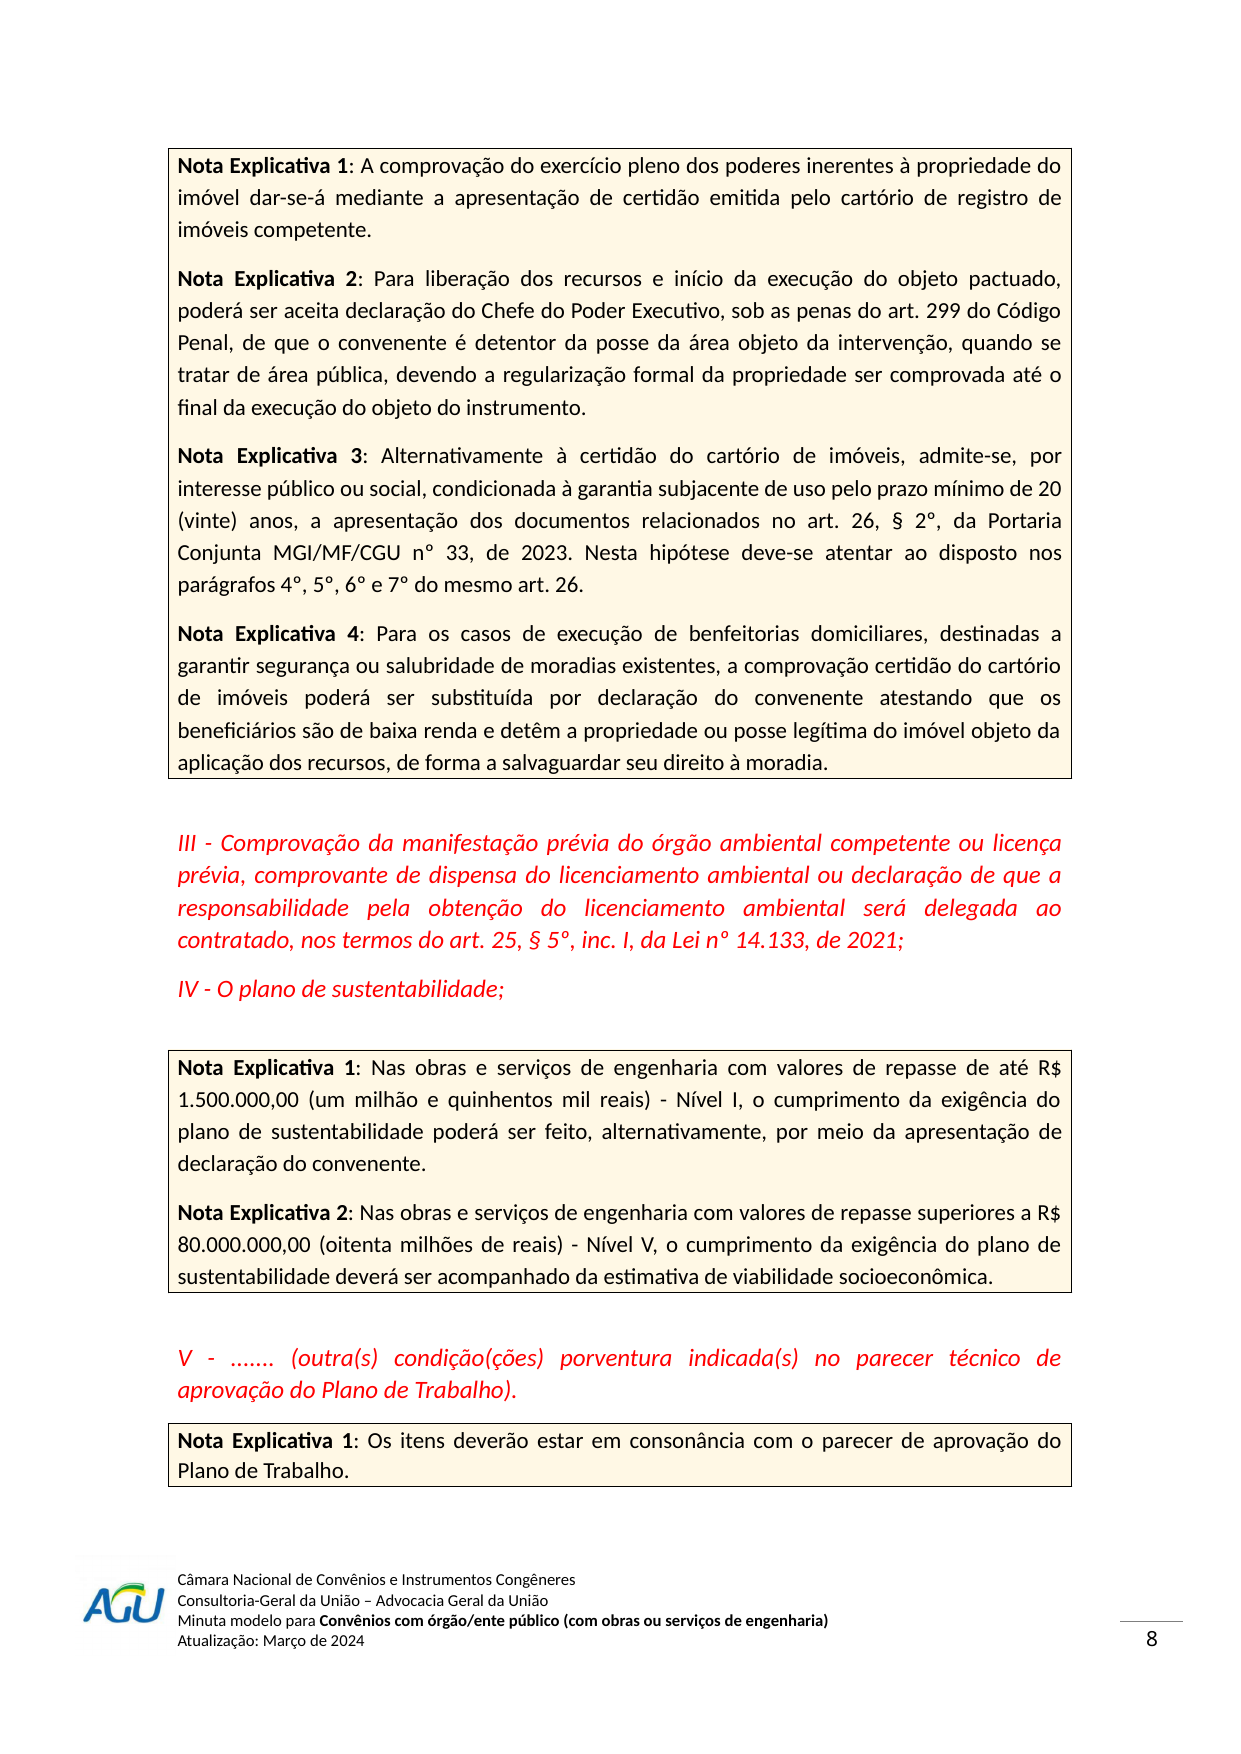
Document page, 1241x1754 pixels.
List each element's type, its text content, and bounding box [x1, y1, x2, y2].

text Nota Explicativa 1: Nas obras e serviços de engenharia com valores de repasse de até R$ 1.500.000,00 (um milhão e quinhentos mil reais) - Nível I, o cumprimento da exigência do plano de sustentabilidade poderá ser feito, alternativamente, por meio da apresentação de declaração do convenente. [169, 1051, 1071, 1177]
text V - ....... (outra(s) condição(ções) porventura indicada(s) no parecer técnico de aprovação do Plano de Trabalho). [177, 1342, 1063, 1404]
text Nota Explicativa 1: Os itens deverão estar em consonância com o parecer de aprovação do Plano de Trabalho. [169, 1424, 1071, 1486]
text Nota Explicativa 3: Alternativamente à certidão do cartório de imóveis, admite-se, por interesse público ou social, condicionada à garantia subjacente de uso pelo prazo mínimo de 20 (vinte) anos, a apresentação dos documentos relacionados no art. 26, § 2º, da Portaria Conjunta MGI/MF/CGU nº 33, de 2023. Nesta hipótese deve-se atentar ao disposto nos parágrafos 4º, 5º, 6º e 7º do mesmo art. 26. [169, 438, 1071, 598]
picture [74, 1555, 176, 1656]
text IV - O plano de sustentabilidade; [177, 973, 1063, 1004]
text III - Comprovação da manifestação prévia do órgão ambiental competente ou licença prévia, comprovante de dispensa do licenciamento ambiental ou declaração de que a responsabilidade pela obtenção do licenciamento ambiental será delegada ao contratado, nos termos do art. 25, § 5º, inc. I, da Lei nº 14.133, de 2021; [177, 827, 1063, 955]
text Nota Explicativa 4: Para os casos de execução de benfeitorias domiciliares, destinadas a garantir segurança ou salubridade de moradias existentes, a comprovação certidão do cartório de imóveis poderá ser substituída por declaração do convenente atestando que os beneficiários são de baixa renda e detêm a propriedade ou posse legítima do imóvel objeto da aplicação dos recursos, de forma a salvaguardar seu direito à moradia. [169, 616, 1071, 778]
text Nota Explicativa 1: A comprovação do exercício pleno dos poderes inerentes à propriedade do imóvel dar-se-á mediante a apresentação de certidão emitida pelo cartório de registro de imóveis competente. [169, 149, 1071, 243]
text Nota Explicativa 2: Para liberação dos recursos e início da execução do objeto pactuado, poderá ser aceita declaração do Chefe do Poder Executivo, sob as penas do art. 299 do Código Penal, de que o convenente é detentor da posse da área objeto da intervenção, quando se tratar de área pública, devendo a regularização formal da propriedade ser comprovada até o final da execução do objeto do instrumento. [169, 261, 1071, 421]
text Nota Explicativa 2: Nas obras e serviços de engenharia com valores de repasse superiores a R$ 80.000.000,00 (oitenta milhões de reais) - Nível V, o cumprimento da exigência do plano de sustentabilidade deverá ser acompanhado da estimativa de viabilidade socioeconômica. [169, 1195, 1071, 1292]
